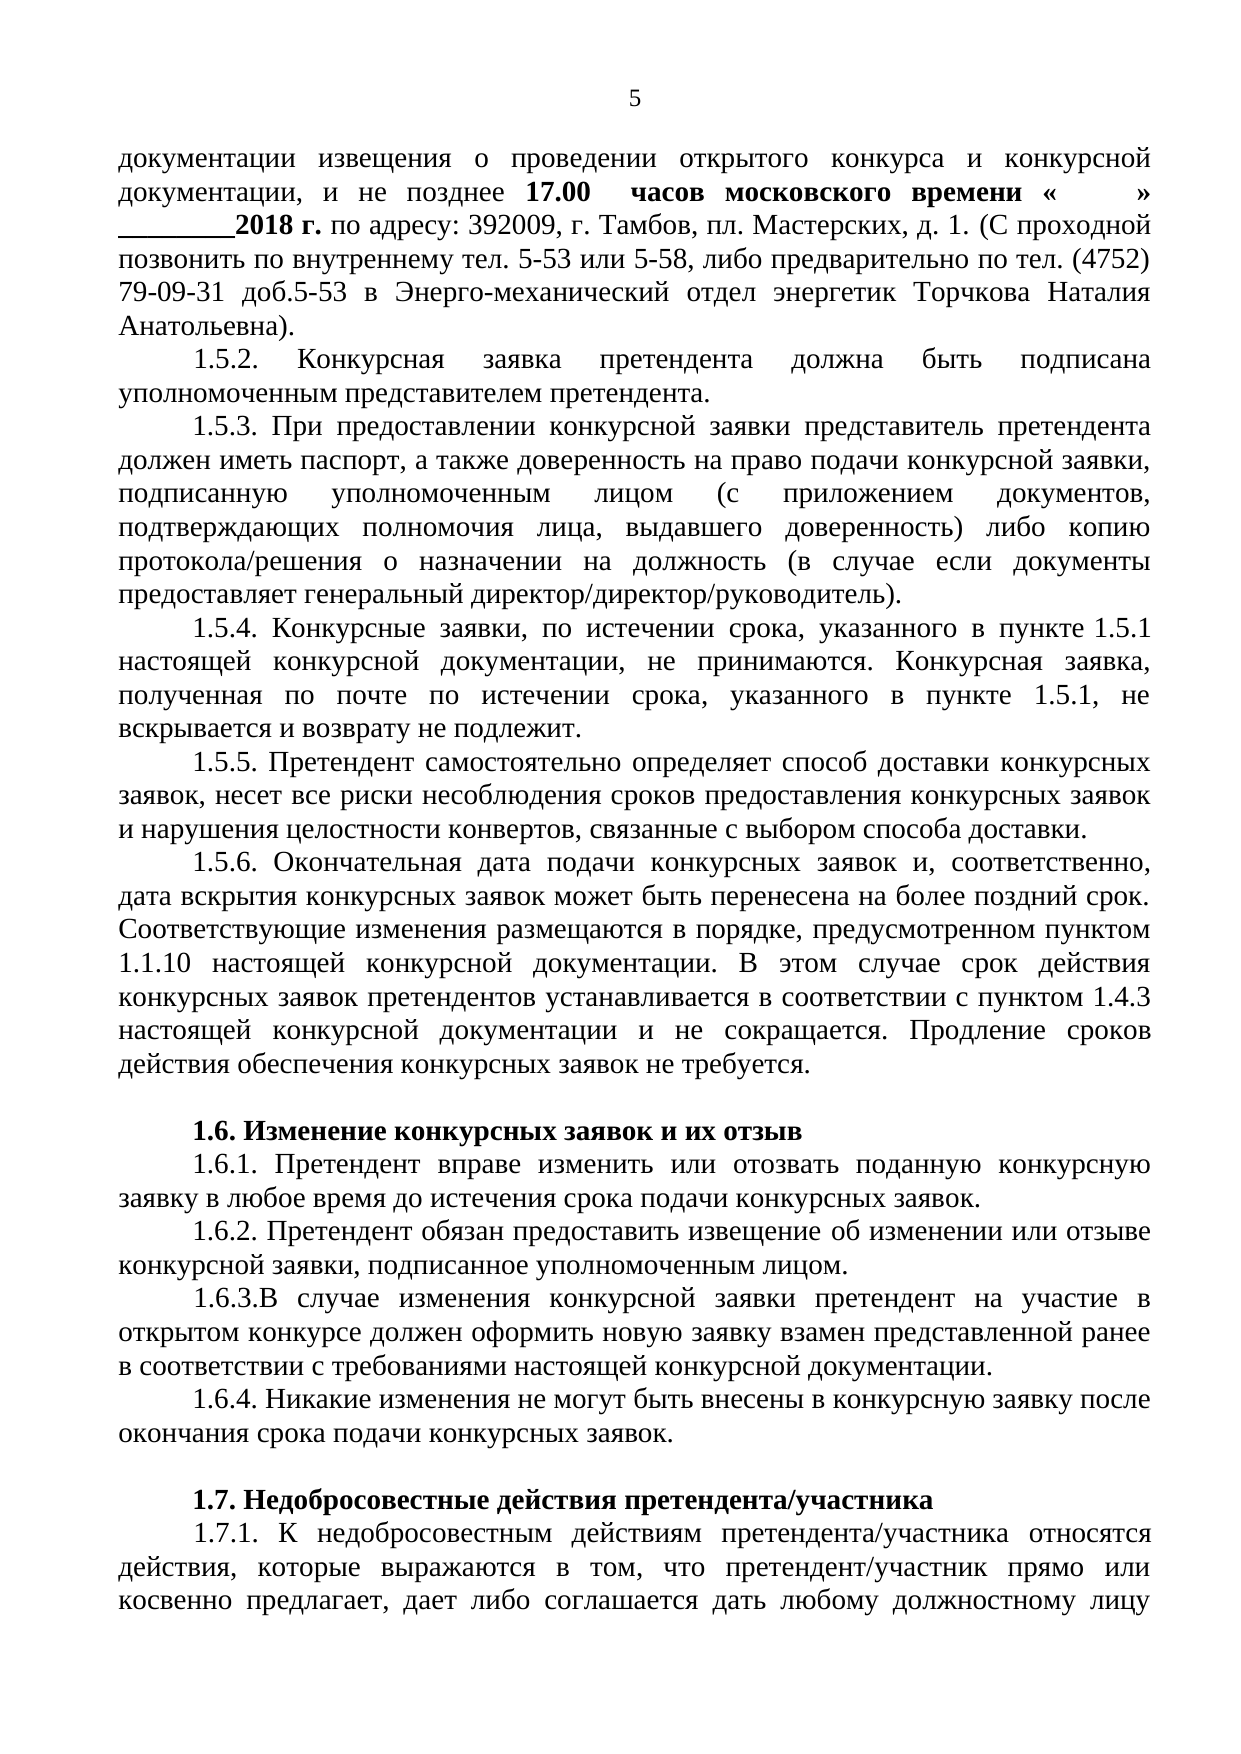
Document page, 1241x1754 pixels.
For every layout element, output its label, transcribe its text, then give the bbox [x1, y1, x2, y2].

text 1.5.3. При предоставлении конкурсной заявки представитель претендента должен иметь паспорт, а также доверенность на право подачи конкурсной заявки, подписанную уполномоченным лицом (с приложением документов, подтверждающих полномочия лица, выдавшего доверенность) либо копию протокола/решения о назначении на должность (в случае если документы предоставляет генеральный директор/директор/руководитель). [118, 408, 1152, 610]
text 1.5.6. Окончательная дата подачи конкурсных заявок и, соответственно, дата вскрытия конкурсных заявок может быть перенесена на более поздний срок. Соответствующие изменения размещаются в порядке, предусмотренном пунктом 1.1.10 настоящей конкурсной документации. В этом случае срок действия конкурсных заявок претендентов устанавливается в соответствии с пунктом 1.4.3 настоящей конкурсной документации и не сокращается. Продление сроков действия обеспечения конкурсных заявок не требуется. [118, 844, 1152, 1079]
text 1.6.3.В случае изменения конкурсной заявки претендент на участие в открытом конкурсе должен оформить новую заявку взамен представленной ранее в соответствии с требованиями настоящей конкурсной документации. [118, 1281, 1152, 1381]
text 1.5.4. Конкурсные заявки, по истечении срока, указанного в пункте 1.5.1 настоящей конкурсной документации, не принимаются. Конкурсная заявка, полученная по почте по истечении срока, указанного в пункте 1.5.1, не вскрывается и возврату не подлежит. [118, 610, 1152, 744]
text 1.6.1. Претендент вправе изменить или отозвать поданную конкурсную заявку в любое время до истечения срока подачи конкурсных заявок. [118, 1146, 1152, 1213]
text 1.5.2. Конкурсная заявка претендента должна быть подписана уполномоченным представителем претендента. [118, 341, 1152, 408]
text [118, 1515, 1152, 1616]
text 1.6.4. Никакие изменения не могут быть внесены в конкурсную заявку после окончания срока подачи конкурсных заявок. [118, 1381, 1152, 1448]
text 1.6.2. Претендент обязан предоставить извещение об изменении или отзыве конкурсной заявки, подписанное уполномоченным лицом. [118, 1213, 1152, 1281]
subtitle 1.7. Недобросовестные действия претендента/участника [118, 1482, 1152, 1515]
subtitle 1.6. Изменение конкурсных заявок и их отзыв [118, 1113, 1152, 1146]
text 1.5.5. Претендент самостоятельно определяет способ доставки конкурсных заявок, несет все риски несоблюдения сроков предоставления конкурсных заявок и нарушения целостности конвертов, связанные с выбором способа доставки. [118, 744, 1152, 844]
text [118, 140, 1152, 341]
